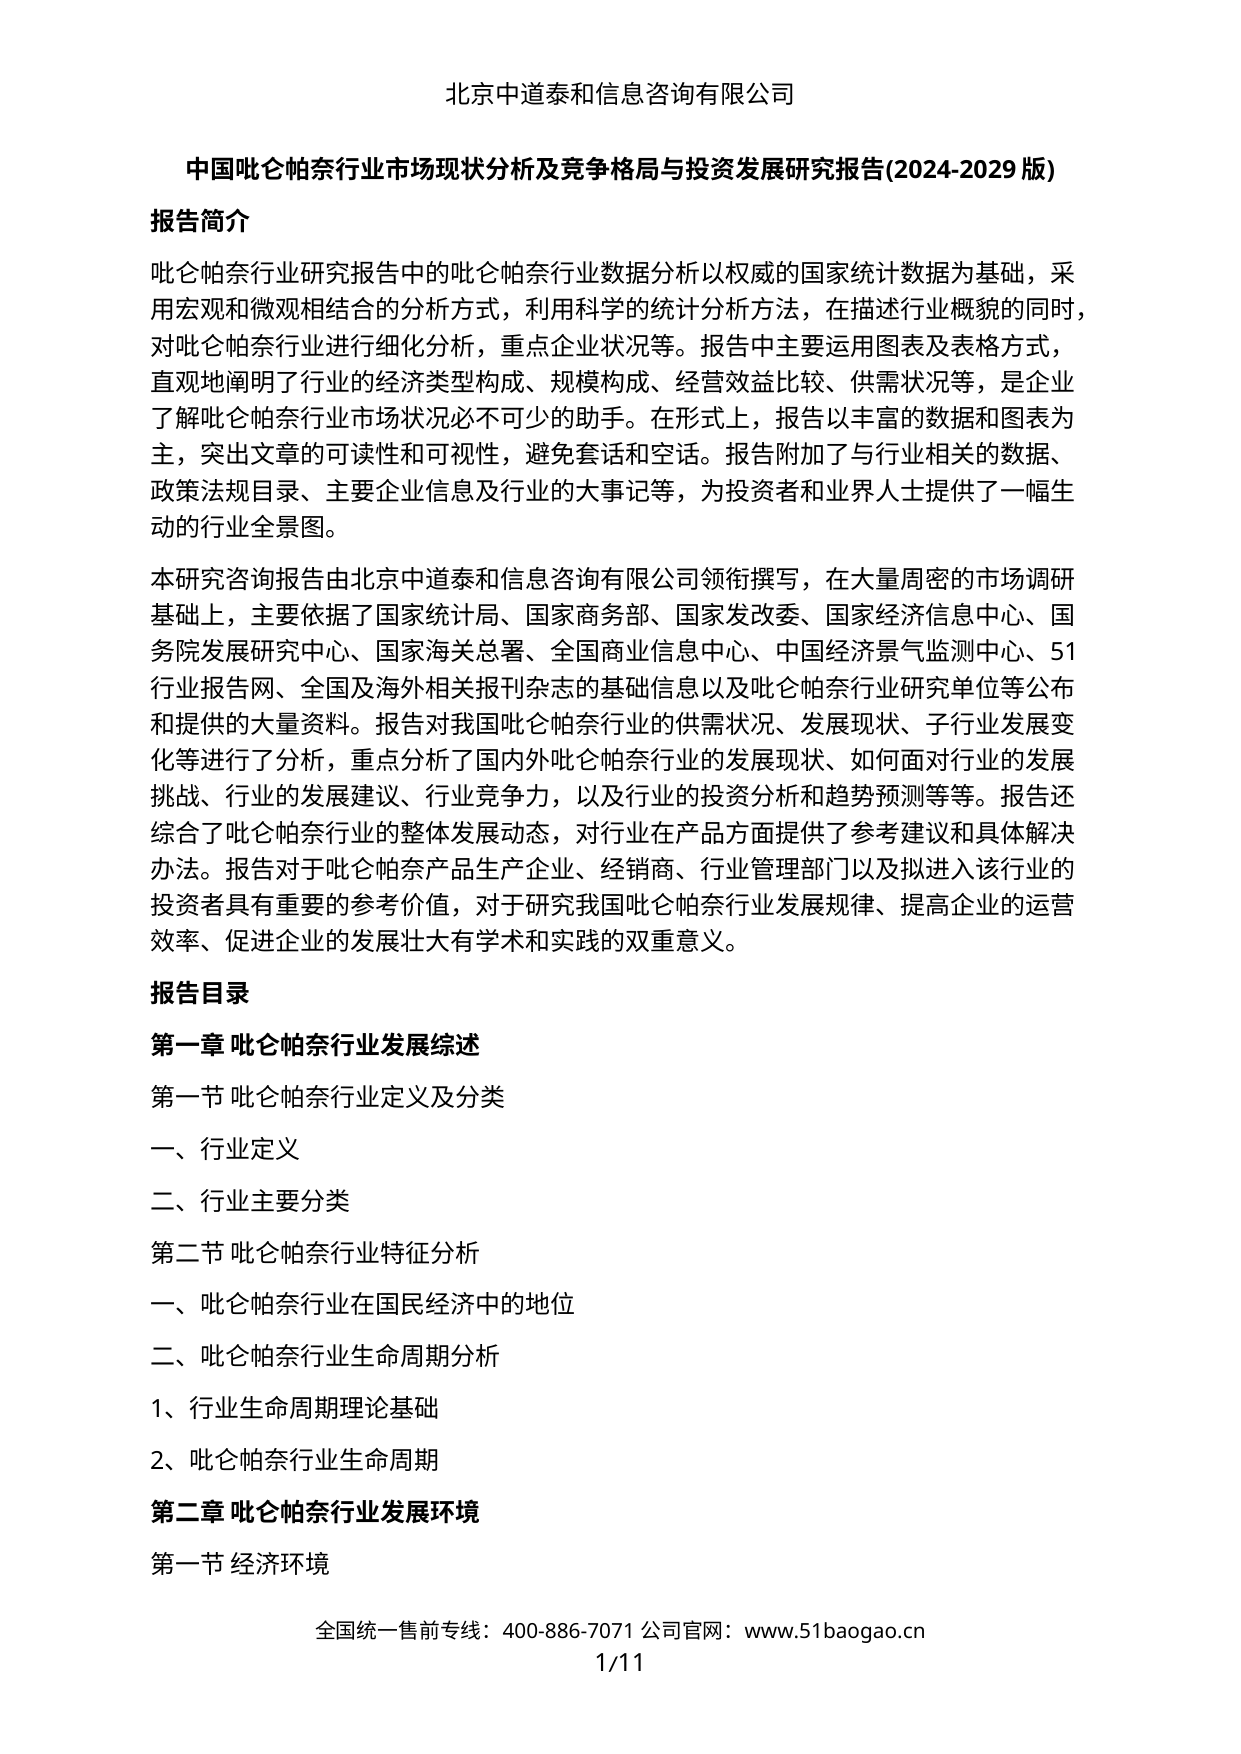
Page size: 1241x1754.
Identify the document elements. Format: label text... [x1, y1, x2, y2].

text 二、行业主要分类 [150, 1181, 1090, 1217]
text 第二节 吡仑帕奈行业特征分析 [150, 1233, 1090, 1269]
text 第一章 吡仑帕奈行业发展综述 [150, 1026, 1090, 1062]
text 第一节 吡仑帕奈行业定义及分类 [150, 1077, 1090, 1114]
text 1、行业生命周期理论基础 [150, 1389, 1090, 1425]
text 一、行业定义 [150, 1129, 1090, 1166]
text 二、吡仑帕奈行业生命周期分析 [150, 1337, 1090, 1373]
text 2、吡仑帕奈行业生命周期 [150, 1441, 1090, 1477]
text 中国吡仑帕奈行业市场现状分析及竞争格局与投资发展研究报告(2024-2029版) [150, 150, 1090, 186]
text 第一节 经济环境 [150, 1544, 1090, 1581]
text 报告目录 [150, 974, 1090, 1010]
text 吡仑帕奈行业研究报告中的吡仑帕奈行业数据分析以权威的国家统计数据为基础，采用宏观和微观相结合的分析方式，利用科学的统计分析方法，在描述行业概貌的同时，对吡仑帕奈行业进行细化分析，重点企业状况等。报告中主要运用图表及表格方式，直观地阐明了行业的经济类型构成、规模构成、经营效益比较、供需状况等，是企业了解吡仑帕奈行业市场状况必不可少的助手。在形式上，报告以丰富的数据和图表为主，突出文章的可读性和可视性，避免套话和空话。报告附加了与行业相关的数据、政策法规目录、主要企业信息及行业的大事记等，为投资者和业界人士提供了一幅生动的行业全景图。 [150, 254, 1090, 544]
text 一、吡仑帕奈行业在国民经济中的地位 [150, 1285, 1090, 1321]
text 报告简介 [150, 202, 1090, 238]
text 本研究咨询报告由北京中道泰和信息咨询有限公司领衔撰写，在大量周密的市场调研基础上，主要依据了国家统计局、国家商务部、国家发改委、国家经济信息中心、国务院发展研究中心、国家海关总署、全国商业信息中心、中国经济景气监测中心、51行业报告网、全国及海外相关报刊杂志的基础信息以及吡仑帕奈行业研究单位等公布和提供的大量资料。报告对我国吡仑帕奈行业的供需状况、发展现状、子行业发展变化等进行了分析，重点分析了国内外吡仑帕奈行业的发展现状、如何面对行业的发展挑战、行业的发展建议、行业竞争力，以及行业的投资分析和趋势预测等等。报告还综合了吡仑帕奈行业的整体发展动态，对行业在产品方面提供了参考建议和具体解决办法。报告对于吡仑帕奈产品生产企业、经销商、行业管理部门以及拟进入该行业的投资者具有重要的参考价值，对于研究我国吡仑帕奈行业发展规律、提高企业的运营效率、促进企业的发展壮大有学术和实践的双重意义。 [150, 559, 1090, 958]
text 第二章 吡仑帕奈行业发展环境 [150, 1492, 1090, 1529]
